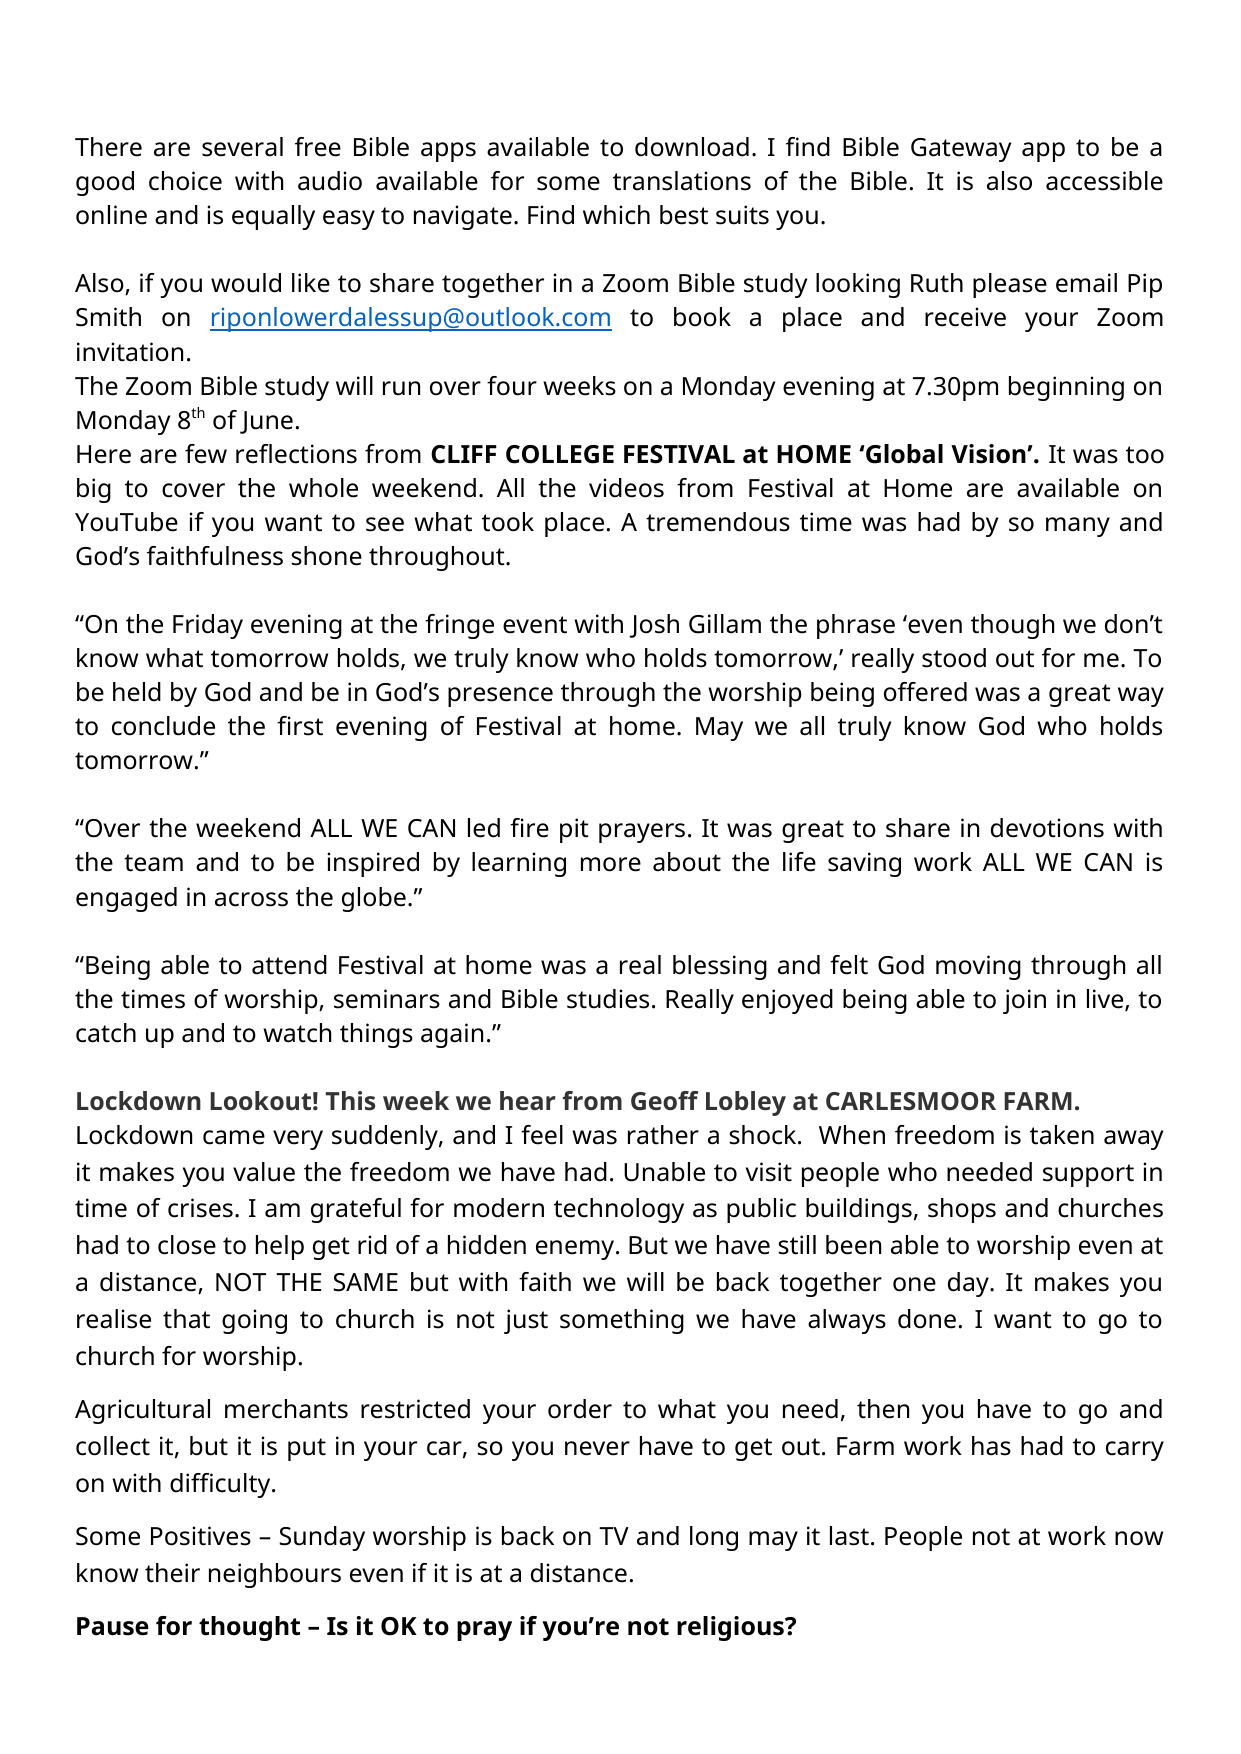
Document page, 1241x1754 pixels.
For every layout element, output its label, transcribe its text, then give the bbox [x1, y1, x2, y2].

text Some Positives – Sunday worship is back on TV and long may it last. People not at work now know their neighbours even if it is at a distance. [75, 1519, 1165, 1589]
text Lockdown came very suddenly, and I feel was rather a shock. When freedom is taken away it makes you value the freedom we have had. Unable to visit people who needed support in time of crises. I am grateful for modern technology as public buildings, shops and churches had to close to help get rid of a hidden enemy. But we have still been able to worship even at a distance, NOT THE SAME but with faith we will be back together one day. It makes you realise that going to church is not just something we have always done. I want to go to church for worship. [75, 1118, 1165, 1372]
text Here are few reflections from CLIFF COLLEGE FESTIVAL at HOME ‘Global Vision’. It was too big to cover the whole weekend. All the videos from Festival at Home are available on YouTube if you want to see what took place. A tremendous time was had by so many and God’s faithfulness shone throughout. [75, 436, 1165, 573]
text Agricultural merchants restricted your order to what you need, then you have to go and collect it, but it is put in your car, so you never have to get out. Farm work has had to carry on with difficulty. [75, 1392, 1165, 1499]
text Lockdown Lookout! This week we hear from Geoff Lobley at CARLESMOOR FARM. [75, 1083, 1165, 1118]
text “On the Friday evening at the fringe event with Josh Gillam the phrase ‘even though we don’t know what tomorrow holds, we truly know who holds tomorrow,’ really stood out for me. To be held by God and be in God’s presence through the worship being offered was a great way to conclude the first evening of Festival at home. May we all truly know God who holds tomorrow.” [75, 607, 1165, 777]
text “Being able to attend Festival at home was a real blessing and felt God moving through all the times of worship, seminars and Bible studies. Really enjoyed being able to join in live, to catch up and to watch things again.” [75, 947, 1165, 1049]
text There are several free Bible apps available to download. I find Bible Gateway app to be a good choice with audio available for some translations of the Bible. It is also accessible online and is equally easy to navigate. Find which best suits you. [75, 130, 1165, 232]
text Also, if you would like to share together in a Zoom Bible study looking Ruth please email Pip Smith on riponlowerdalessup@outlook.com to book a place and receive your Zoom invitation. [75, 266, 1165, 368]
text “Over the weekend ALL WE CAN led fire pit prayers. It was great to share in devotions with the team and to be inspired by learning more about the life saving work ALL WE CAN is engaged in across the globe.” [75, 811, 1165, 913]
text Pause for thought – Is it OK to pray if you’re not religious? [75, 1609, 1165, 1643]
text The Zoom Bible study will run over four weeks on a Monday evening at 7.30pm beginning on Monday 8th of June. [75, 368, 1165, 436]
